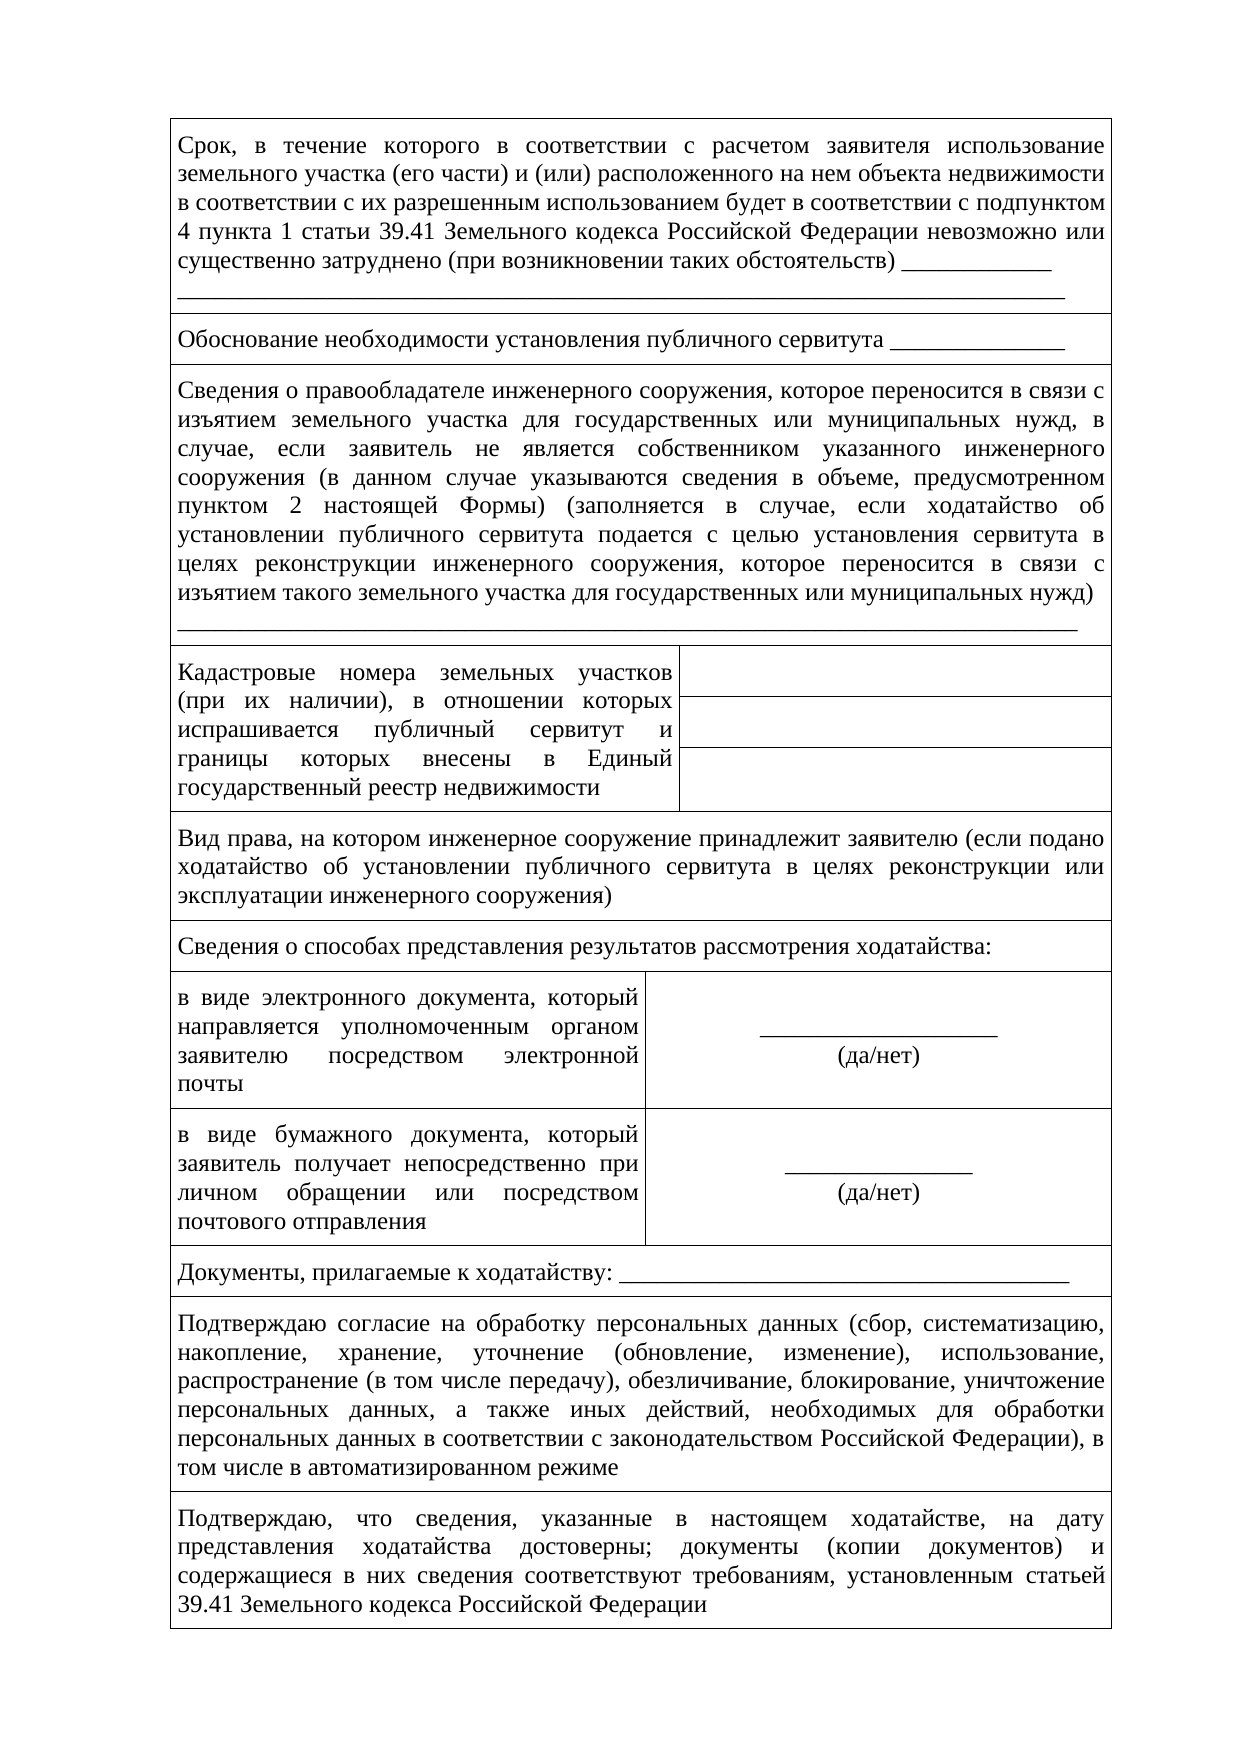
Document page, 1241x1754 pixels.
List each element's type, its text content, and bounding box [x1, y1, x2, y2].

table_cell в виде бумажного документа, который заявитель получает непосредственно при личном обращении или посредством почтового отправления [171, 1109, 645, 1245]
table_cell [680, 748, 1111, 811]
table_cell Срок, в течение которого в соответствии с расчетом заявителя использование земельного участка (его части) и (или) расположенного на нем объекта недвижимости в соответствии с их разрешенным использованием будет в соответствии с подпунктом 4 пункта 1 статьи 39.41 Земельного кодекса Российской Федерации невозможно или существенно затруднено (при возникновении таких обстоятельств) ____________ _______________________________________________________________________ [171, 119, 1111, 313]
table_cell Вид права, на котором инженерное сооружение принадлежит заявителю (если подано ходатайство об установлении публичного сервитута в целях реконструкции или эксплуатации инженерного сооружения) [171, 812, 1111, 919]
table_cell Кадастровые номера земельных участков (при их наличии), в отношении которых испрашивается публичный сервитут и границы которых внесены в Единый государственный реестр недвижимости [171, 646, 679, 811]
table_cell ___________________ (да/нет) [646, 972, 1111, 1108]
table_cell Обоснование необходимости установления публичного сервитута ______________ [171, 314, 1111, 364]
table_cell [680, 646, 1111, 696]
table_cell Подтверждаю согласие на обработку персональных данных (сбор, систематизацию, накопление, хранение, уточнение (обновление, изменение), использование, распространение (в том числе передачу), обезличивание, блокирование, уничтожение персональных данных, а также иных действий, необходимых для обработки персональных данных в соответствии с законодательством Российской Федерации), в том числе в автоматизированном режиме [171, 1297, 1111, 1491]
table_cell Документы, прилагаемые к ходатайству: ____________________________________ [171, 1246, 1111, 1296]
table_cell Сведения о способах представления результатов рассмотрения ходатайства: [171, 921, 1111, 971]
table_cell в виде электронного документа, который направляется уполномоченным органом заявителю посредством электронной почты [171, 972, 645, 1108]
table_cell [680, 697, 1111, 747]
table_cell Подтверждаю, что сведения, указанные в настоящем ходатайстве, на дату представления ходатайства достоверны; документы (копии документов) и содержащиеся в них сведения соответствуют требованиям, установленным статьей 39.41 Земельного кодекса Российской Федерации [171, 1492, 1111, 1628]
table_cell _______________ (да/нет) [646, 1109, 1111, 1245]
table_cell Сведения о правообладателе инженерного сооружения, которое переносится в связи с изъятием земельного участка для государственных или муниципальных нужд, в случае, если заявитель не является собственником указанного инженерного сооружения (в данном случае указываются сведения в объеме, предусмотренном пунктом 2 настоящей Формы) (заполняется в случае, если ходатайство об установлении публичного сервитута подается с целью установления сервитута в целях реконструкции инженерного сооружения, которое переносится в связи с изъятием такого земельного участка для государственных или муниципальных нужд) ________________________________________________________________________ [171, 365, 1111, 645]
